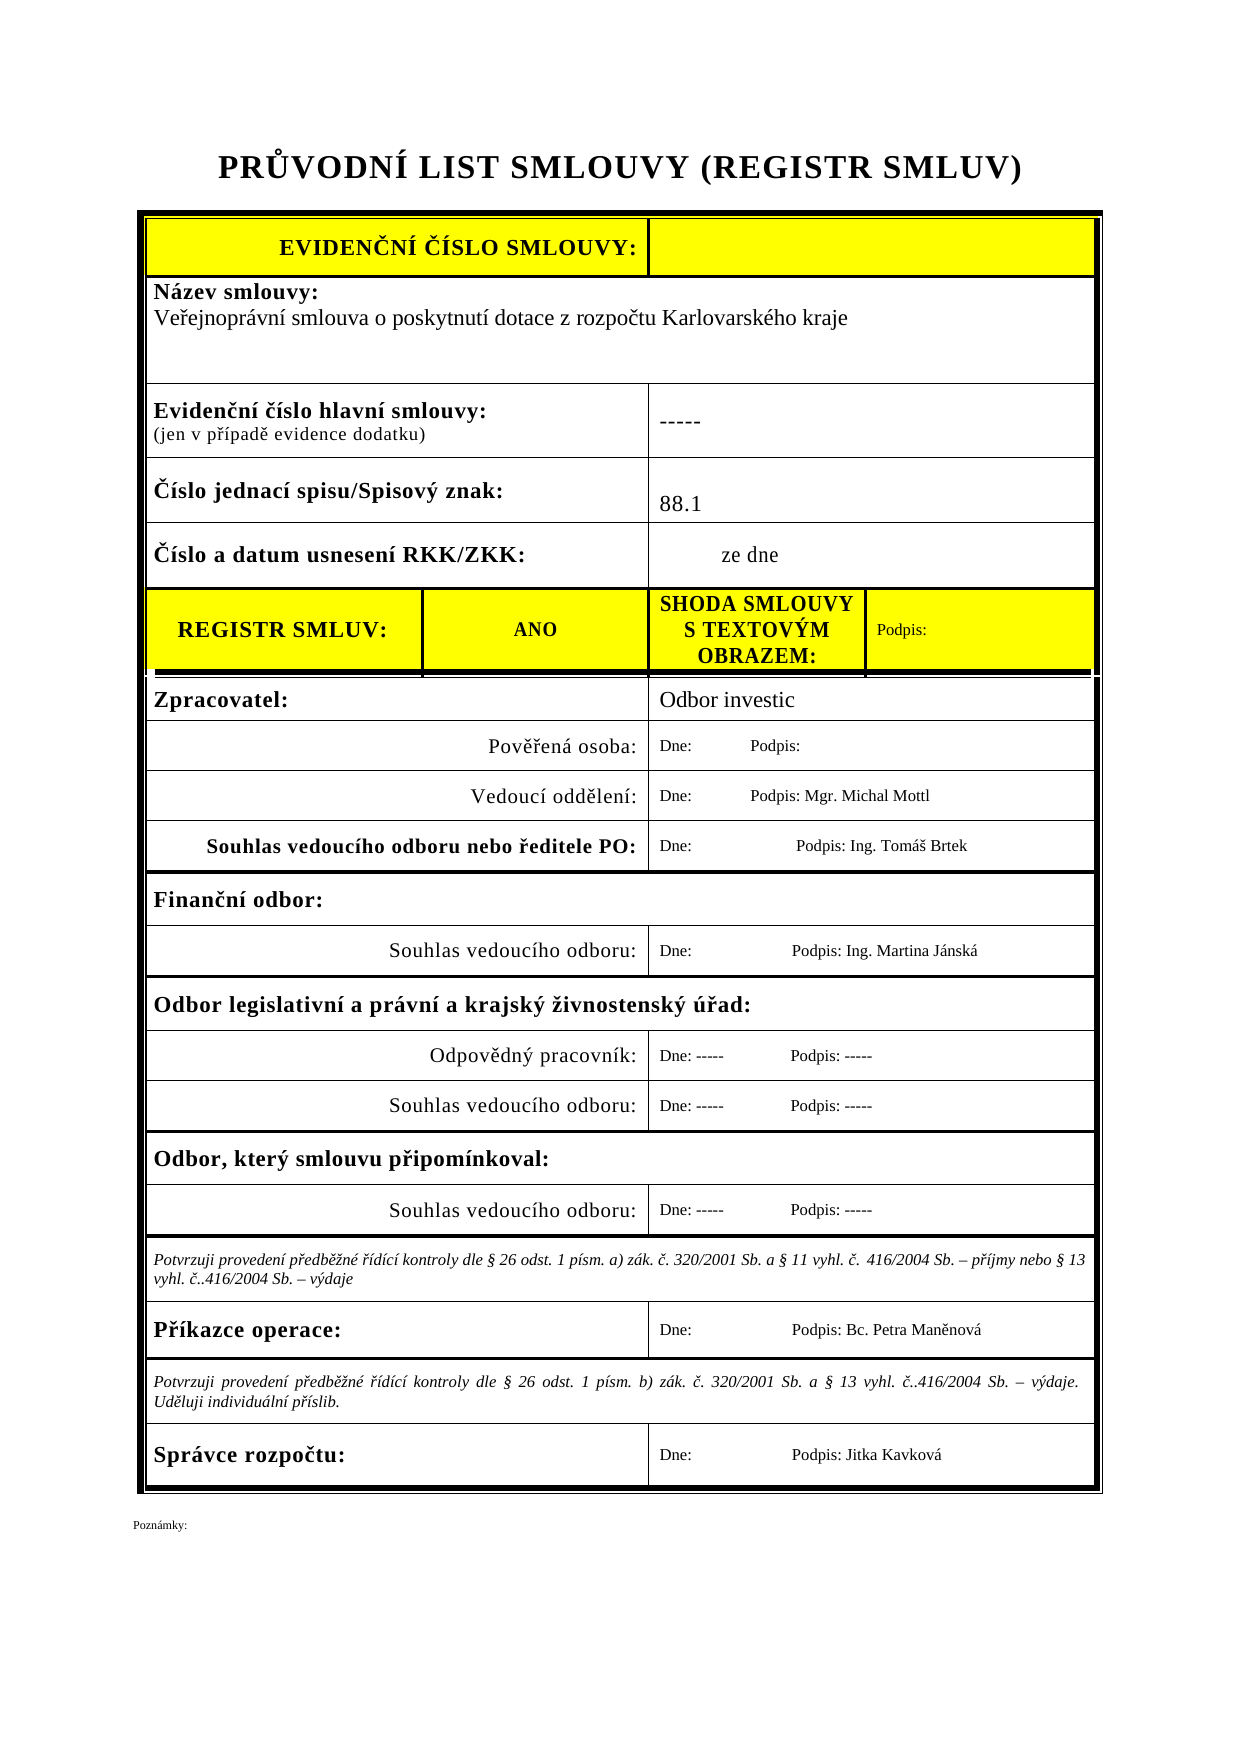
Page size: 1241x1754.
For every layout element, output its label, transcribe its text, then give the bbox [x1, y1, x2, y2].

table_cell Evidenční číslo hlavní smlouvy: (jen v případě evidence dodatku) [147, 384, 648, 457]
table_cell Odbor legislativní a právní a krajský živnostenský úřad: [147, 978, 1094, 1029]
table_cell Číslo a datum usnesení RKK/ZKK: [147, 523, 648, 587]
table_cell Příkazce operace: [147, 1302, 648, 1357]
table_cell Finanční odbor: [147, 874, 1094, 925]
table_cell ----- [649, 384, 1094, 457]
text Poznámky: [133, 1518, 1093, 1542]
table_cell Odbor investic [649, 669, 1098, 720]
table_header [650, 219, 1094, 275]
table_cell Správce rozpočtu: [147, 1424, 648, 1485]
table_cell Název smlouvy: Veřejnoprávní smlouva o poskytnutí dotace z rozpočtu Karlovarského kraje [147, 278, 1094, 383]
table_cell Odpovědný pracovník: [147, 1031, 648, 1079]
table_cell Dne: Podpis: Ing. Tomáš Brtek [649, 821, 1094, 870]
table_cell Dne: Podpis: Mgr. Michal Mottl [649, 771, 1094, 820]
table_cell ze dne [649, 523, 1094, 587]
table_cell ANO [424, 590, 647, 669]
table_header EVIDENČNÍ ČÍSLO SMLOUVY: [147, 219, 647, 275]
table_cell Dne: Podpis: Bc. Petra Maněnová [649, 1302, 1094, 1357]
table_cell Souhlas vedoucího odboru: [147, 1081, 648, 1130]
table_cell Potvrzuji provedení předběžné řídící kontroly dle § 26 odst. 1 písm. a) zák. č. 320/2001 Sb. a § 11 vyhl. č. 416/2004 Sb. – příjmy nebo § 13 vyhl. č..416/2004 Sb. – výdaje [147, 1238, 1094, 1301]
table_cell Vedoucí oddělení: [147, 771, 648, 820]
table_cell REGISTR SMLUV: [147, 590, 421, 669]
text PRůvodní LIST smlouvy (registr smluv) [148, 148, 1093, 186]
table_cell Dne: ----- Podpis: ----- [649, 1081, 1094, 1130]
table_cell Souhlas vedoucího odboru: [147, 1185, 648, 1234]
table_cell Dne: ----- Podpis: ----- [649, 1185, 1094, 1234]
table_cell Odbor, který smlouvu připomínkoval: [147, 1133, 1094, 1184]
table_cell Dne: Podpis: [649, 721, 1094, 770]
table_cell Souhlas vedoucího odboru: [147, 926, 648, 975]
table_cell Dne: Podpis: Jitka Kavková [649, 1424, 1094, 1485]
table_cell Číslo jednací spisu/Spisový znak: [147, 458, 648, 522]
table_cell Dne: Podpis: Ing. Martina Jánská [649, 926, 1094, 975]
table_cell Shoda smlouvy s textovým obrazem: [650, 590, 864, 669]
table_cell Podpis: [867, 590, 1094, 669]
table_cell Souhlas vedoucího odboru nebo ředitele PO: [147, 821, 648, 870]
table_cell Potvrzuji provedení předběžné řídící kontroly dle § 26 odst. 1 písm. b) zák. č. 320/2001 Sb. a § 13 vyhl. č..416/2004 Sb. – výdaje. Uděluji individuální příslib. [147, 1360, 1094, 1423]
table_cell Pověřená osoba: [147, 721, 648, 770]
table_cell Dne: ----- Podpis: ----- [649, 1031, 1094, 1079]
table_cell Zpracovatel: [144, 669, 648, 720]
table_cell 88.1 [649, 458, 1094, 522]
